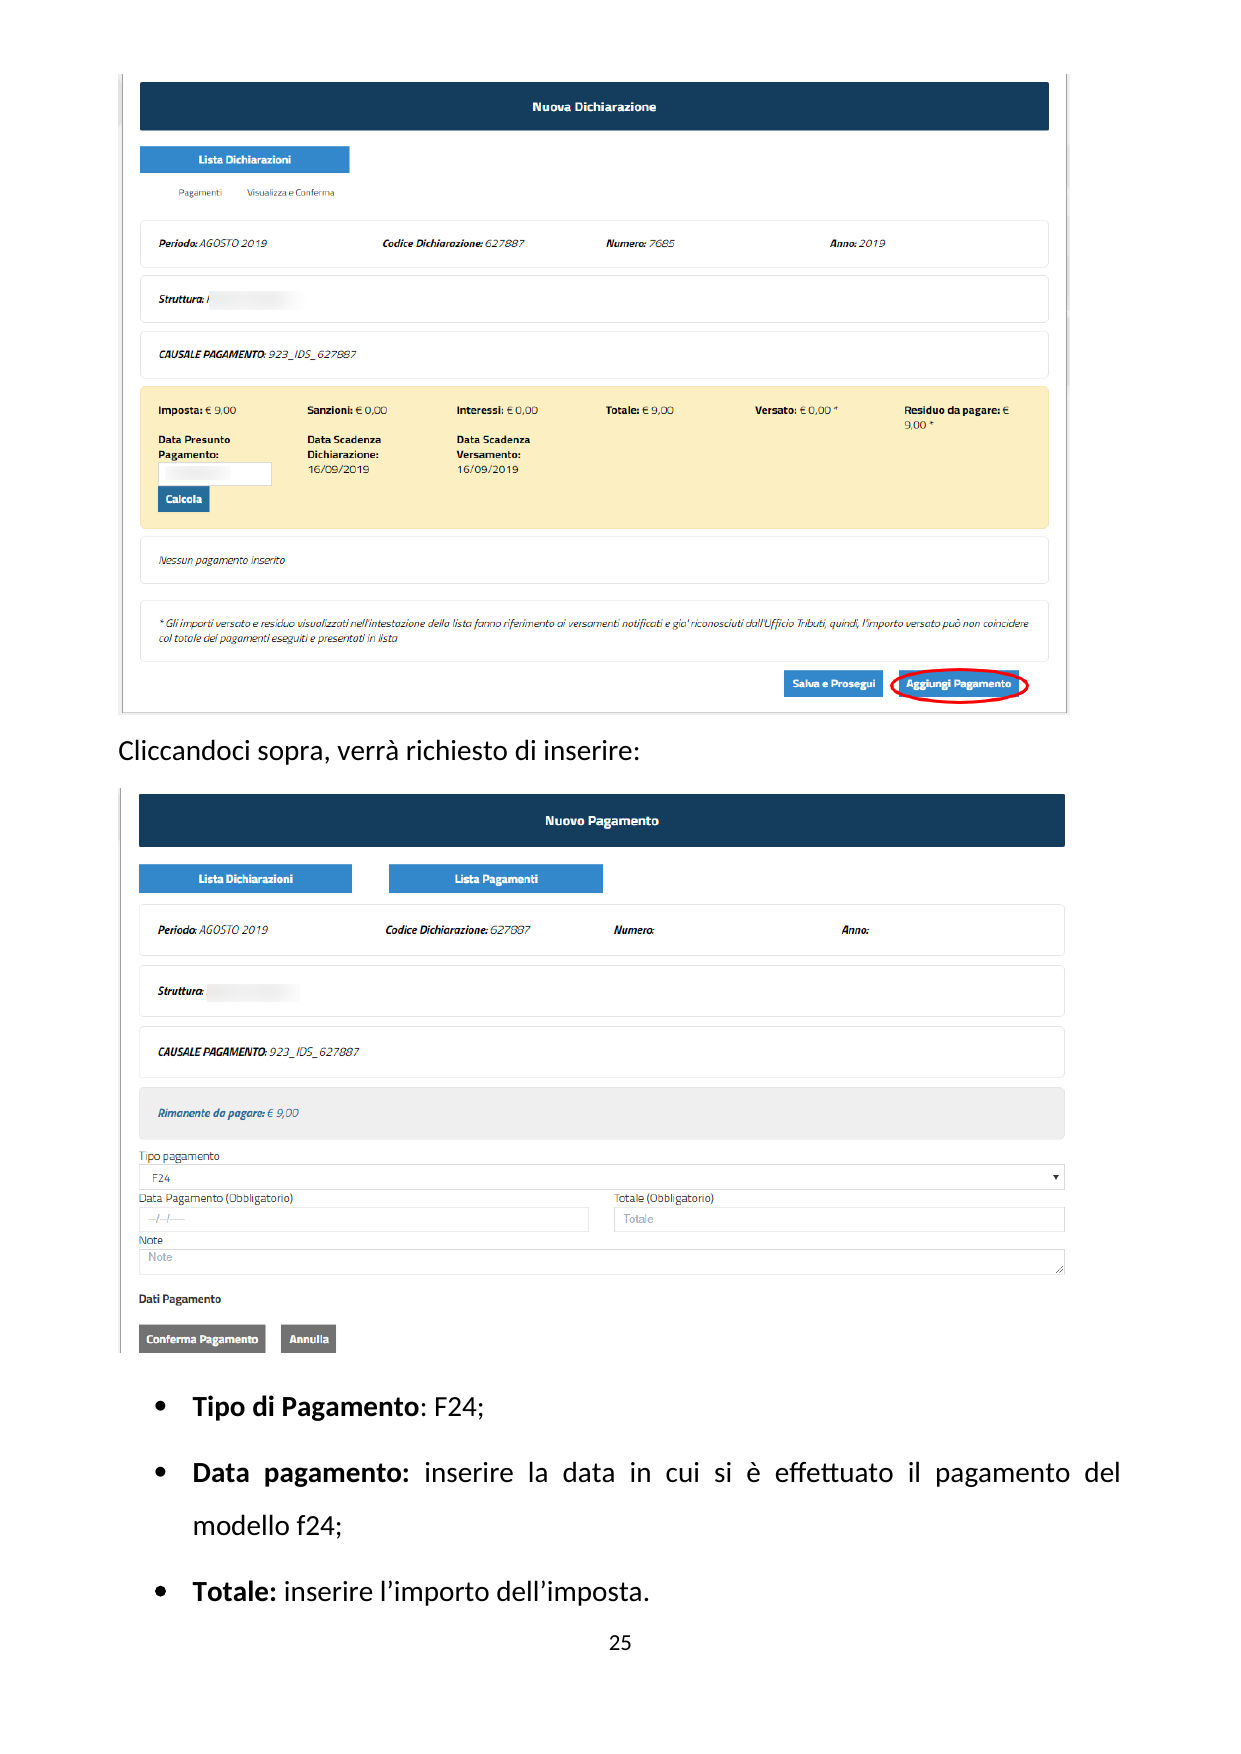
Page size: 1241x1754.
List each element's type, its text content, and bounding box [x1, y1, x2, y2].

text Cliccandoci sopra, verrà richiesto di inserire: [118, 732, 1122, 768]
list Data pagamento: inserire la data in cui si è effettuato il pagamento del modello f24; [155, 1454, 1122, 1543]
list Totale: inserire l’importo dell’imposta. [155, 1573, 1122, 1609]
picture [118, 74, 1070, 716]
list Tipo di Pagamento: F24; [155, 1388, 1122, 1423]
picture [118, 788, 1081, 1353]
